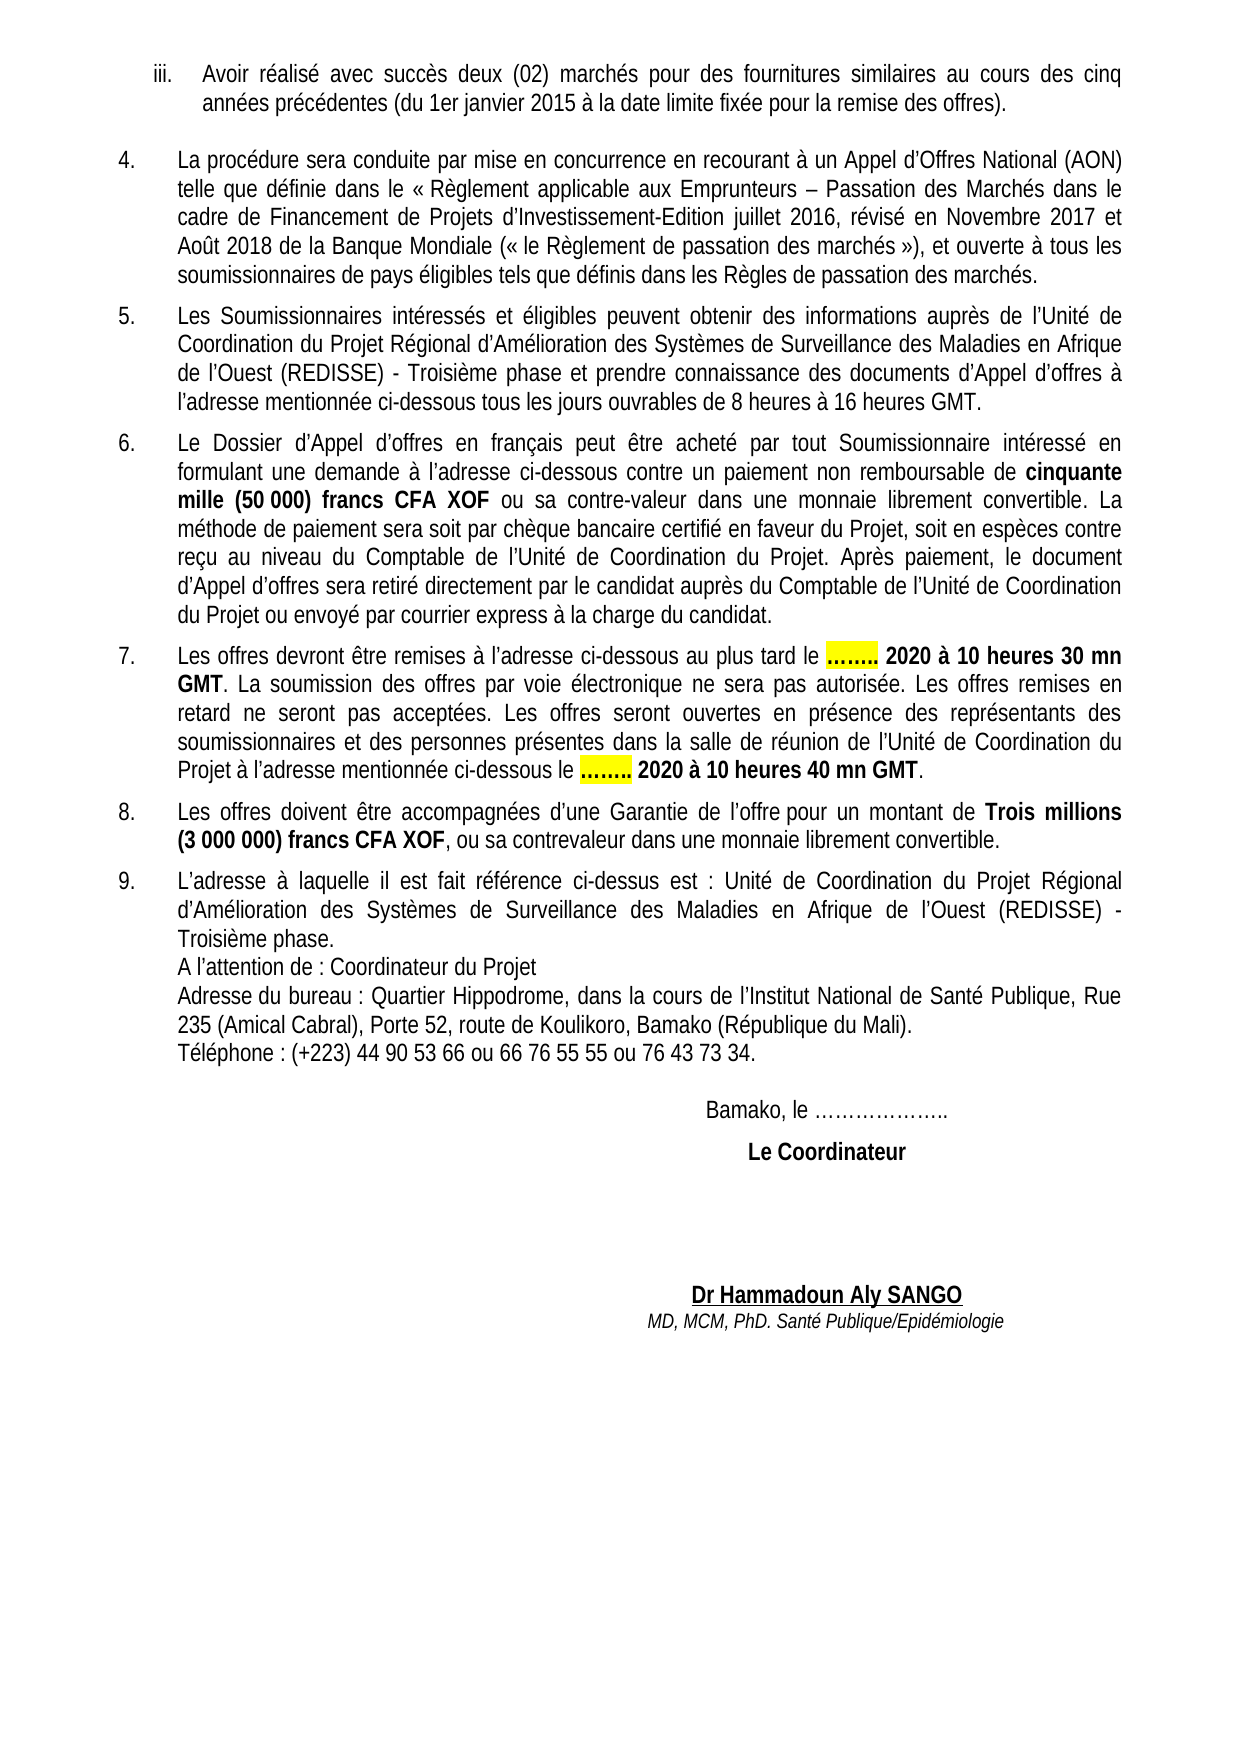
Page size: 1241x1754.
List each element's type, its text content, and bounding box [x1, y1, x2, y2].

text A l’attention de : Coordinateur du Projet [177, 952, 1122, 981]
list La procédure sera conduite par mise en concurrence en recourant à un Appel d’Offres National (AON) telle que définie dans le « Règlement applicable aux Emprunteurs – Passation des Marchés dans le cadre de Financement de Projets d’Investissement-Edition juillet 2016, révisé en Novembre 2017 et Août 2018 de la Banque Mondiale (« le Règlement de passation des marchés »), et ouverte à tous les soumissionnaires de pays éligibles tels que définis dans les Règles de passation des marchés. [118, 145, 1122, 288]
list Les offres devront être remises à l’adresse ci-dessous au plus tard le …….. 2020 à 10 heures 30 mn GMT. La soumission des offres par voie électronique ne sera pas autorisée. Les offres remises en retard ne seront pas acceptées. Les offres seront ouvertes en présence des représentants des soumissionnaires et des personnes présentes dans la salle de réunion de l’Unité de Coordination du Projet à l’adresse mentionnée ci-dessous le …….. 2020 à 10 heures 40 mn GMT. [118, 641, 1122, 784]
text Le Coordinateur [118, 1137, 1122, 1165]
list Avoir réalisé avec succès deux (02) marchés pour des fournitures similaires au cours des cinq années précédentes (du 1er janvier 2015 à la date limite fixée pour la remise des offres). [172, 59, 1122, 116]
text Téléphone : (+223) 44 90 53 66 ou 66 76 55 55 ou 76 43 73 34. [177, 1038, 1122, 1067]
list L’adresse à laquelle il est fait référence ci-dessus est : Unité de Coordination du Projet Régional d’Amélioration des Systèmes de Surveillance des Maladies en Afrique de l’Ouest (REDISSE) - Troisième phase. [118, 866, 1122, 952]
list Les offres doivent être accompagnées d’une Garantie de l’offre pour un montant de Trois millions (3 000 000) francs CFA XOF, ou sa contrevaleur dans une monnaie librement convertible. [118, 797, 1122, 854]
text Bamako, le ……………….. [118, 1096, 1122, 1124]
list Les Soumissionnaires intéressés et éligibles peuvent obtenir des informations auprès de l’Unité de Coordination du Projet Régional d’Amélioration des Systèmes de Surveillance des Maladies en Afrique de l’Ouest (REDISSE) - Troisième phase et prendre connaissance des documents d’Appel d’offres à l’adresse mentionnée ci-dessous tous les jours ouvrables de 8 heures à 16 heures GMT. [118, 301, 1122, 415]
text Adresse du bureau : Quartier Hippodrome, dans la cours de l’Institut National de Santé Publique, Rue 235 (Amical Cabral), Porte 52, route de Koulikoro, Bamako (République du Mali). [177, 981, 1122, 1038]
text Dr Hammadoun Aly SANGO [118, 1280, 1122, 1309]
list Le Dossier d’Appel d’offres en français peut être acheté par tout Soumissionnaire intéressé en formulant une demande à l’adresse ci-dessous contre un paiement non remboursable de cinquante mille (50 000) francs CFA XOF ou sa contre-valeur dans une monnaie librement convertible. La méthode de paiement sera soit par chèque bancaire certifié en faveur du Projet, soit en espèces contre reçu au niveau du Comptable de l’Unité de Coordination du Projet. Après paiement, le document d’Appel d’offres sera retiré directement par le candidat auprès du Comptable de l’Unité de Coordination du Projet ou envoyé par courrier express à la charge du candidat. [118, 428, 1122, 628]
text MD, MCM, PhD. Santé Publique/Epidémiologie [118, 1309, 1122, 1333]
